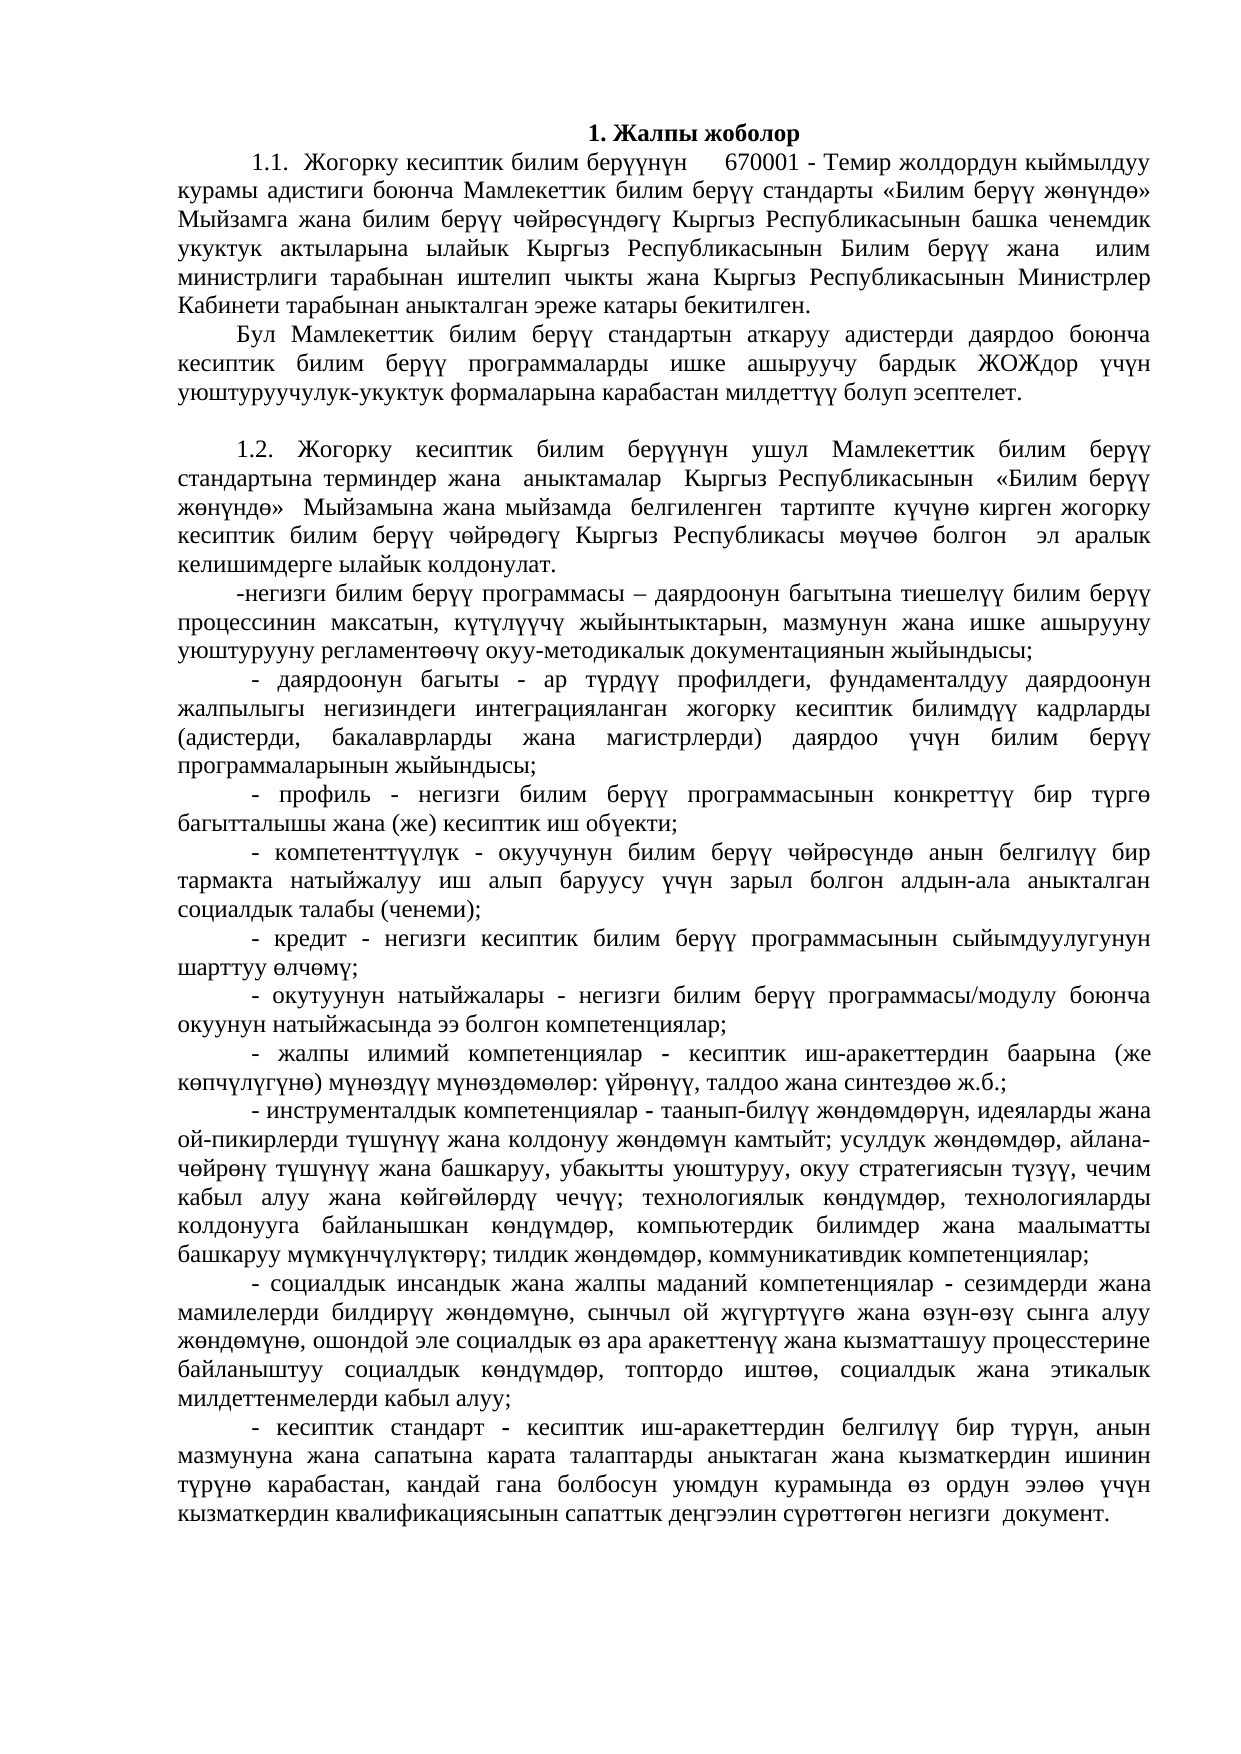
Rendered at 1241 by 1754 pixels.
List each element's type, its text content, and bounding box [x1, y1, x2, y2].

text Бул Мамлекеттик билим берүү стандартын аткаруу адистерди даярдоо боюнча кесиптик билим берүү программаларды ишке ашыруучу бардык ЖОЖдор үчүн уюштуруучулук-укуктук формаларына карабастан милдеттүү болуп эсептелет. [177, 319, 1152, 406]
text - кесиптик стандарт - кесиптик иш-аракеттердин белгилүү бир түрүн, анын мазмунуна жана сапатына карата талаптарды аныктаган жана кызматкердин ишинин түрүнө карабастан, кандай гана болбосун уюмдун курамында өз ордун ээлөө үчүн кызматкердин квалификациясынын сапаттык деңгээлин сүрөттөгөн негизги документ. [177, 1412, 1152, 1527]
text - социалдык инсандык жана жалпы маданий компетенциялар - сезимдерди жана мамилелерди билдирүү жөндөмүнө, сынчыл ой жүгүртүүгө жана өзүн-өзү сынга алуу жөндөмүнө, ошондой эле социалдык өз ара аракеттенүү жана кызматташуу процесстерине байланыштуу социалдык көндүмдөр, топтордо иштөө, социалдык жана этикалык милдеттенмелерди кабыл алуу; [177, 1268, 1152, 1412]
text - даярдоонун багыты - ар түрдүү профилдеги, фундаменталдуу даярдоонун жалпылыгы негизиндеги интеграцияланган жогорку кесиптик билимдүү кадрларды (адистерди, бакалаврларды жана магистрлерди) даярдоо үчүн билим берүү программаларынын жыйындысы; [177, 664, 1152, 779]
text - инструменталдык компетенциялар - таанып-билүү жөндөмдөрүн, идеяларды жана ой-пикирлерди түшүнүү жана колдонуу жөндөмүн камтыйт; усулдук жөндөмдөр, айлана-чөйрөнү түшүнүү жана башкаруу, убакытты уюштуруу, окуу стратегиясын түзүү, чечим кабыл алуу жана көйгөйлөрдү чечүү; технологиялык көндүмдөр, технологияларды колдонууга байланышкан көндүмдөр, компьютердик билимдер жана маалыматты башкаруу мүмкүнчүлүктөрү; тилдик жөндөмдөр, коммуникативдик компетенциялар; [177, 1096, 1152, 1268]
text - кредит - негизги кесиптик билим берүү программасынын сыйымдуулугунун шарттуу өлчөмү; [177, 923, 1152, 981]
text - компетенттүүлүк - окуучунун билим берүү чөйрөсүндө анын белгилүү бир тармакта натыйжалуу иш алып баруусу үчүн зарыл болгон алдын-ала аныкталган социалдык талабы (ченеми); [177, 837, 1152, 923]
text - жалпы илимий компетенциялар - кесиптик иш-аракеттердин баарына (же көпчүлүгүнө) мүнөздүү мүнөздөмөлөр: үйрөнүү, талдоо жана синтездөө ж.б.; [177, 1038, 1152, 1096]
text - окутуунун натыйжалары - негизги билим берүү программасы/модулу боюнча окуунун натыйжасында ээ болгон компетенциялар; [177, 981, 1152, 1038]
list 1.1. Жогорку кесиптик билим берүүнүн 670001 - Темир жолдордун кыймылдуу курамы адистиги боюнча Мамлекеттик билим берүү стандарты «Билим берүү жөнүндө» Мыйзамга жана билим берүү чөйрөсүндөгү Кыргыз Республикасынын башка ченемдик укуктук актыларына ылайык Кыргыз Республикасынын Билим берүү жана илим министрлиги тарабынан иштелип чыкты жана Кыргыз Республикасынын Министрлер Кабинети тарабынан аныкталган эреже катары бекитилген. [177, 147, 1152, 319]
text - профиль - негизги билим берүү программасынын конкреттүү бир түргө багытталышы жана (же) кесиптик иш обүекти; [177, 779, 1152, 837]
text -негизги билим берүү программасы – даярдоонун багытына тиешелүү билим берүү процессинин максатын, күтүлүүчү жыйынтыктарын, мазмунун жана ишке ашырууну уюштурууну регламентөөчү окуу-методикалык документациянын жыйындысы; [177, 578, 1152, 664]
text 1.2. Жогорку кесиптик билим берүүнүн ушул Мамлекеттик билим берүү стандартына терминдер жана аныктамалар Кыргыз Республикасынын «Билим берүү жөнүндө» Мыйзамына жана мыйзамда белгиленген тартипте күчүнө кирген жогорку кесиптик билим берүү чөйрөдөгү Кыргыз Республикасы мөүчөө болгон эл аралык келишимдерге ылайык колдонулат. [177, 434, 1152, 578]
text 1. Жалпы жоболор [177, 118, 1152, 147]
